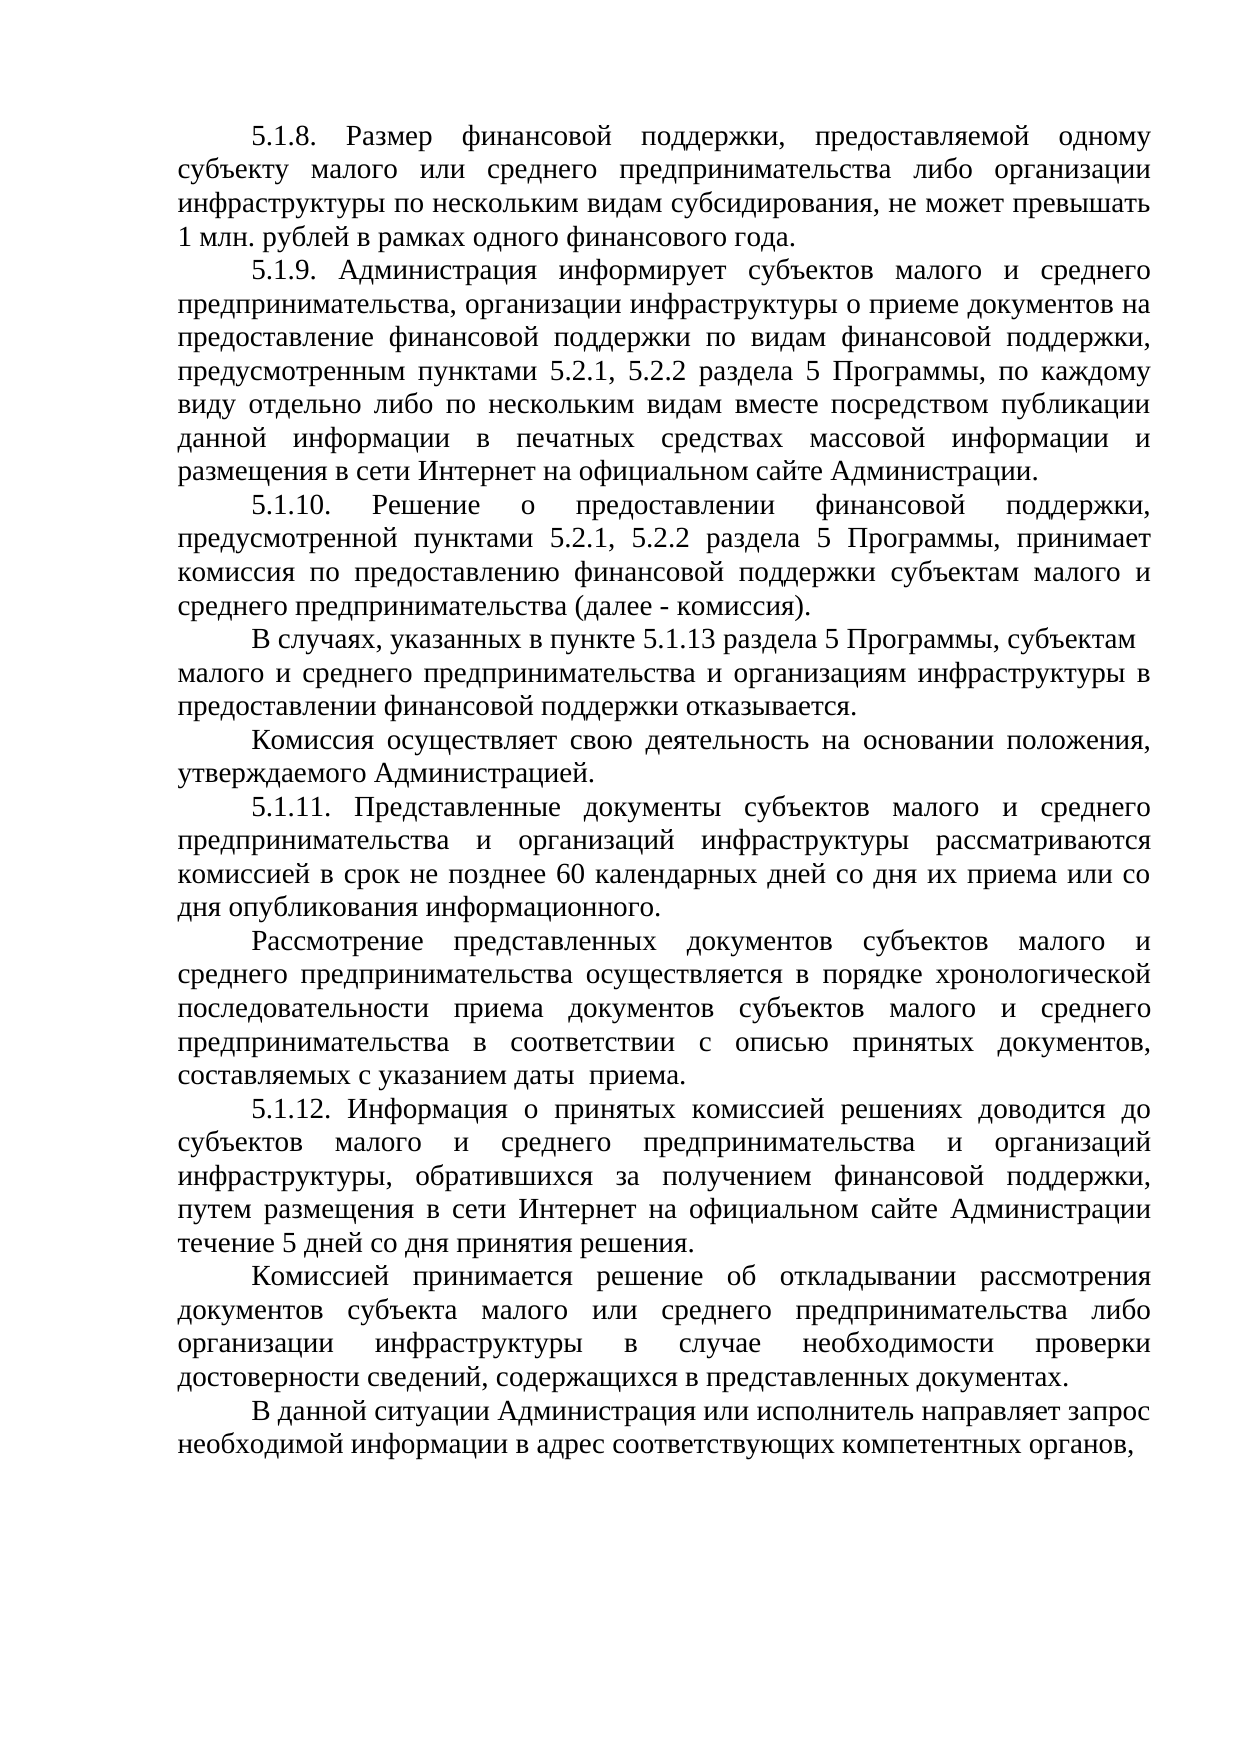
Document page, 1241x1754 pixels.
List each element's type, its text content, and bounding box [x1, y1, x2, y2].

text В данной ситуации Администрация или исполнитель направляет запрос [177, 1393, 1152, 1426]
text 5.1.8. Размер финансовой поддержки, предоставляемой одному субъекту малого или среднего предпринимательства либо организации инфраструктуры по нескольким видам субсидирования, не может превышать 1 млн. рублей в рамках одного финансового года. [177, 118, 1152, 252]
text необходимой информации в адрес соответствующих компетентных органов, [177, 1426, 1152, 1460]
text 5.1.11. Представленные документы субъектов малого и среднего предпринимательства и организаций инфраструктуры рассматриваются комиссией в срок не позднее 60 календарных дней со дня их приема или со дня опубликования информационного. [177, 789, 1152, 923]
text Комиссией принимается решение об откладывании рассмотрения документов субъекта малого или среднего предпринимательства либо организации инфраструктуры в случае необходимости проверки достоверности сведений, содержащихся в представленных документах. [177, 1258, 1152, 1393]
text малого и среднего предпринимательства и организациям инфраструктуры в предоставлении финансовой поддержки отказывается. [177, 655, 1152, 722]
text Комиссия осуществляет свою деятельность на основании положения, утверждаемого Администрацией. [177, 722, 1152, 789]
text 5.1.10. Решение о предоставлении финансовой поддержки, предусмотренной пунктами 5.2.1, 5.2.2 раздела 5 Программы, принимает комиссия по предоставлению финансовой поддержки субъектам малого и среднего предпринимательства (далее - комиссия). [177, 487, 1152, 621]
text Рассмотрение представленных документов субъектов малого и среднего предпринимательства осуществляется в порядке хронологической последовательности приема документов субъектов малого и среднего предпринимательства в соответствии с описью принятых документов, составляемых с указанием даты приема. [177, 923, 1152, 1091]
text В случаях, указанных в пункте 5.1.13 раздела 5 Программы, субъектам [177, 621, 1152, 655]
text 5.1.12. Информация о принятых комиссией решениях доводится до субъектов малого и среднего предпринимательства и организаций инфраструктуры, обратившихся за получением финансовой поддержки, путем размещения в сети Интернет на официальном сайте Администрации течение 5 дней со дня принятия решения. [177, 1091, 1152, 1258]
text 5.1.9. Администрация информирует субъектов малого и среднего предпринимательства, организации инфраструктуры о приеме документов на предоставление финансовой поддержки по видам финансовой поддержки, предусмотренным пунктами 5.2.1, 5.2.2 раздела 5 Программы, по каждому виду отдельно либо по нескольким видам вместе посредством публикации данной информации в печатных средствах массовой информации и размещения в сети Интернет на официальном сайте Администрации. [177, 252, 1152, 487]
